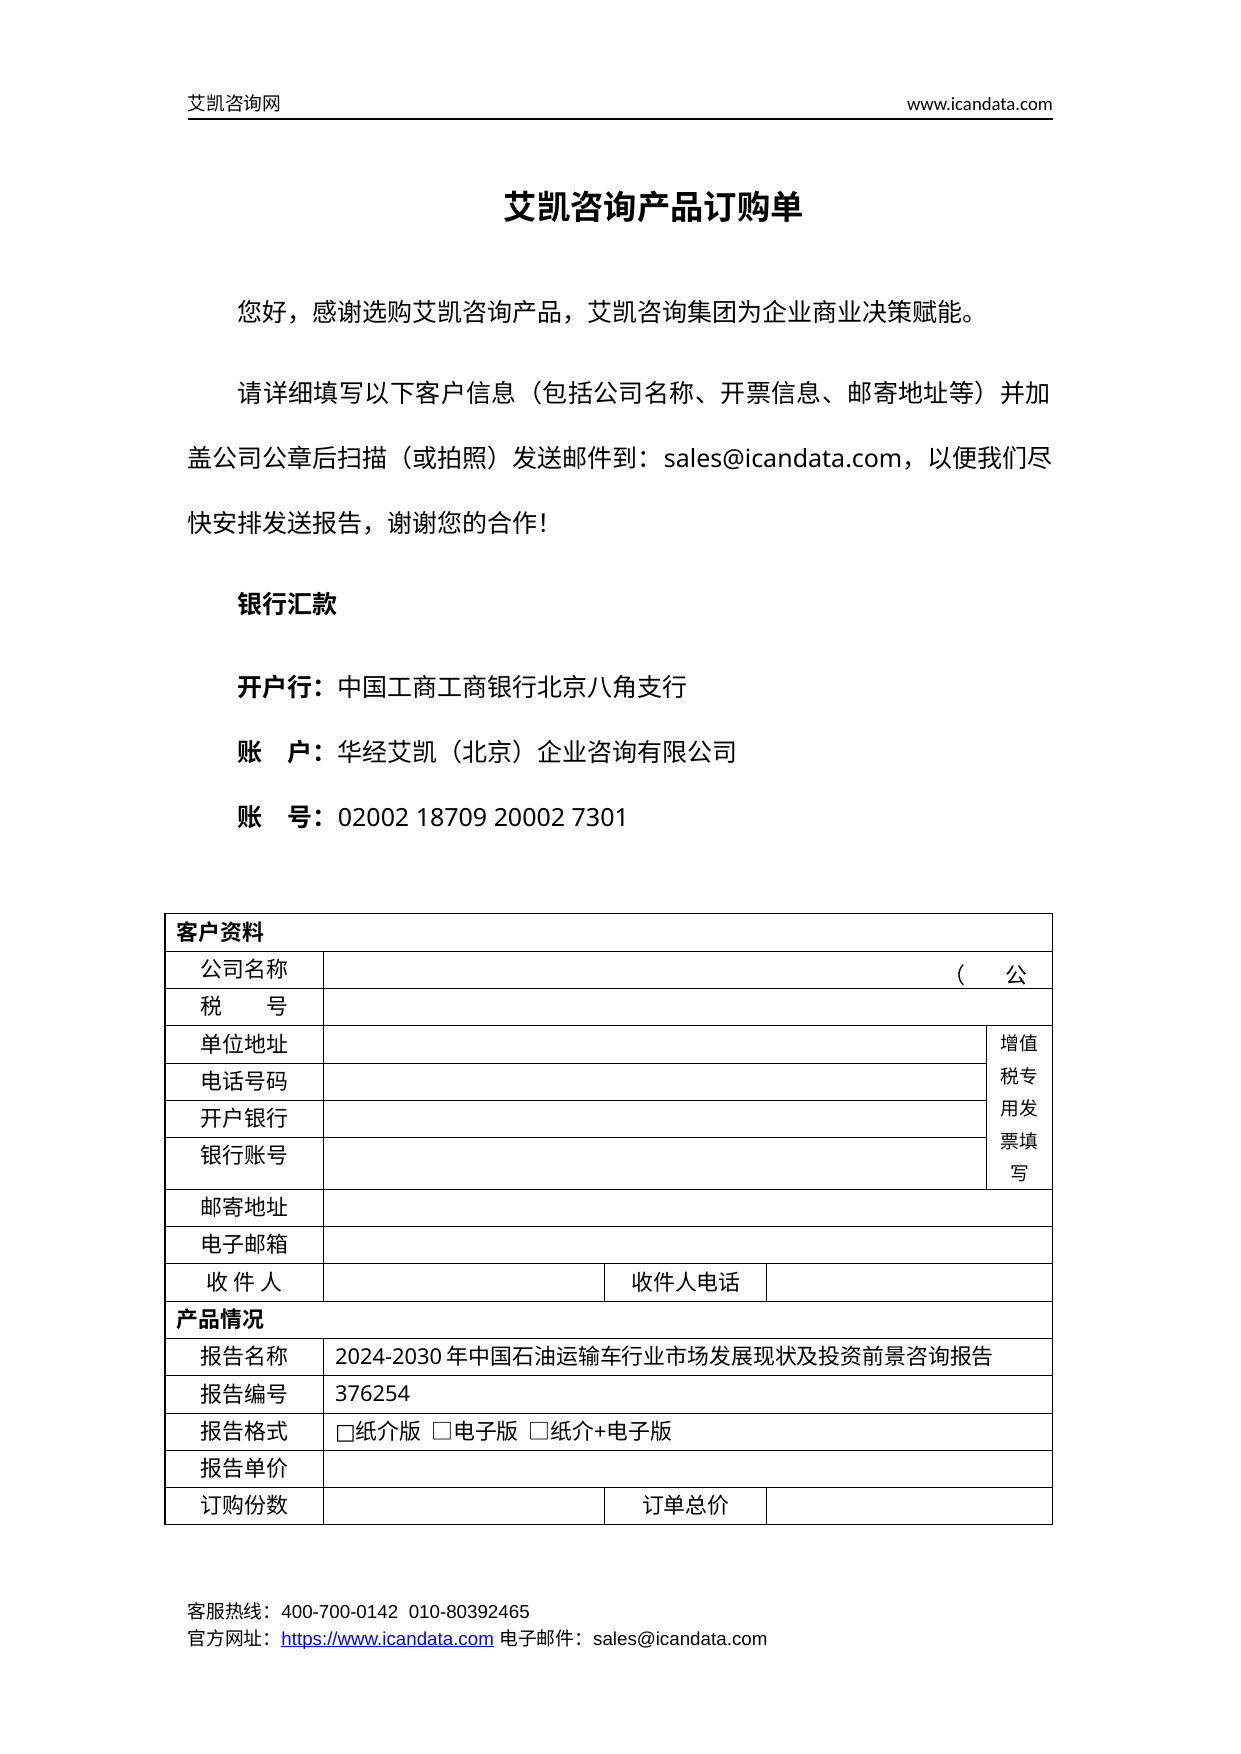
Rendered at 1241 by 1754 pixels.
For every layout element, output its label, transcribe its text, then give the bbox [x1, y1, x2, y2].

text 您好，感谢选购艾凯咨询产品，艾凯咨询集团为企业商业决策赋能。 [187, 278, 1053, 343]
text 请详细填写以下客户信息（包括公司名称、开票信息、邮寄地址等）并加盖公司公章后扫描（或拍照）发送邮件到：sales@icandata.com，以便我们尽快安排发送报告，谢谢您的合作！ [187, 359, 1053, 554]
table_cell 单位地址 [166, 1026, 323, 1062]
table_cell 订单总价 [605, 1488, 766, 1524]
table_cell 电子邮箱 [166, 1227, 323, 1263]
table_cell 增值税专用发票填写 [987, 1026, 1052, 1189]
table_header 客户资料 [166, 914, 1052, 951]
table_cell 订购份数 [166, 1488, 323, 1524]
text 艾凯咨询产品订购单 [187, 172, 1053, 237]
table_cell 产品情况 [166, 1302, 1052, 1338]
table_cell 公司名称 [166, 952, 323, 988]
table_cell 电话号码 [166, 1064, 323, 1100]
table_cell 收件人电话 [605, 1264, 766, 1301]
table_cell [324, 1101, 986, 1137]
table_cell 邮寄地址 [166, 1190, 323, 1226]
table_cell [324, 1138, 986, 1189]
table_cell [324, 1064, 986, 1100]
table_cell 报告编号 [166, 1376, 323, 1412]
table_cell [324, 1227, 1052, 1263]
table_cell 报告名称 [166, 1339, 323, 1375]
table_cell □纸介版 □电子版 □纸介+电子版 [324, 1414, 1052, 1450]
table_cell [324, 952, 1052, 988]
table_cell 报告单价 [166, 1451, 323, 1487]
text 开户行：中国工商工商银行北京八角支行 [187, 653, 1053, 718]
table_cell 报告格式 [166, 1414, 323, 1450]
table_cell [324, 1451, 1052, 1487]
table_cell [767, 1488, 1052, 1524]
text 银行汇款 [187, 570, 1053, 635]
text 账 户：华经艾凯（北京）企业咨询有限公司 [187, 718, 1053, 783]
table_cell [767, 1264, 1052, 1301]
table_cell 银行账号 [166, 1138, 323, 1189]
table_cell 收 件 人 [166, 1264, 323, 1301]
table_cell [324, 1488, 604, 1524]
table_cell 2024-2030年中国石油运输车行业市场发展现状及投资前景咨询报告 [324, 1339, 1052, 1375]
table_cell [324, 989, 1052, 1025]
table_cell 税 号 [166, 989, 323, 1025]
table_cell [324, 1264, 604, 1301]
table_cell 开户银行 [166, 1101, 323, 1137]
table_cell [324, 1026, 986, 1062]
table_cell 376254 [324, 1376, 1052, 1412]
table_cell [324, 1190, 1052, 1226]
text 账 号：02002 18709 20002 7301 [187, 783, 1053, 848]
